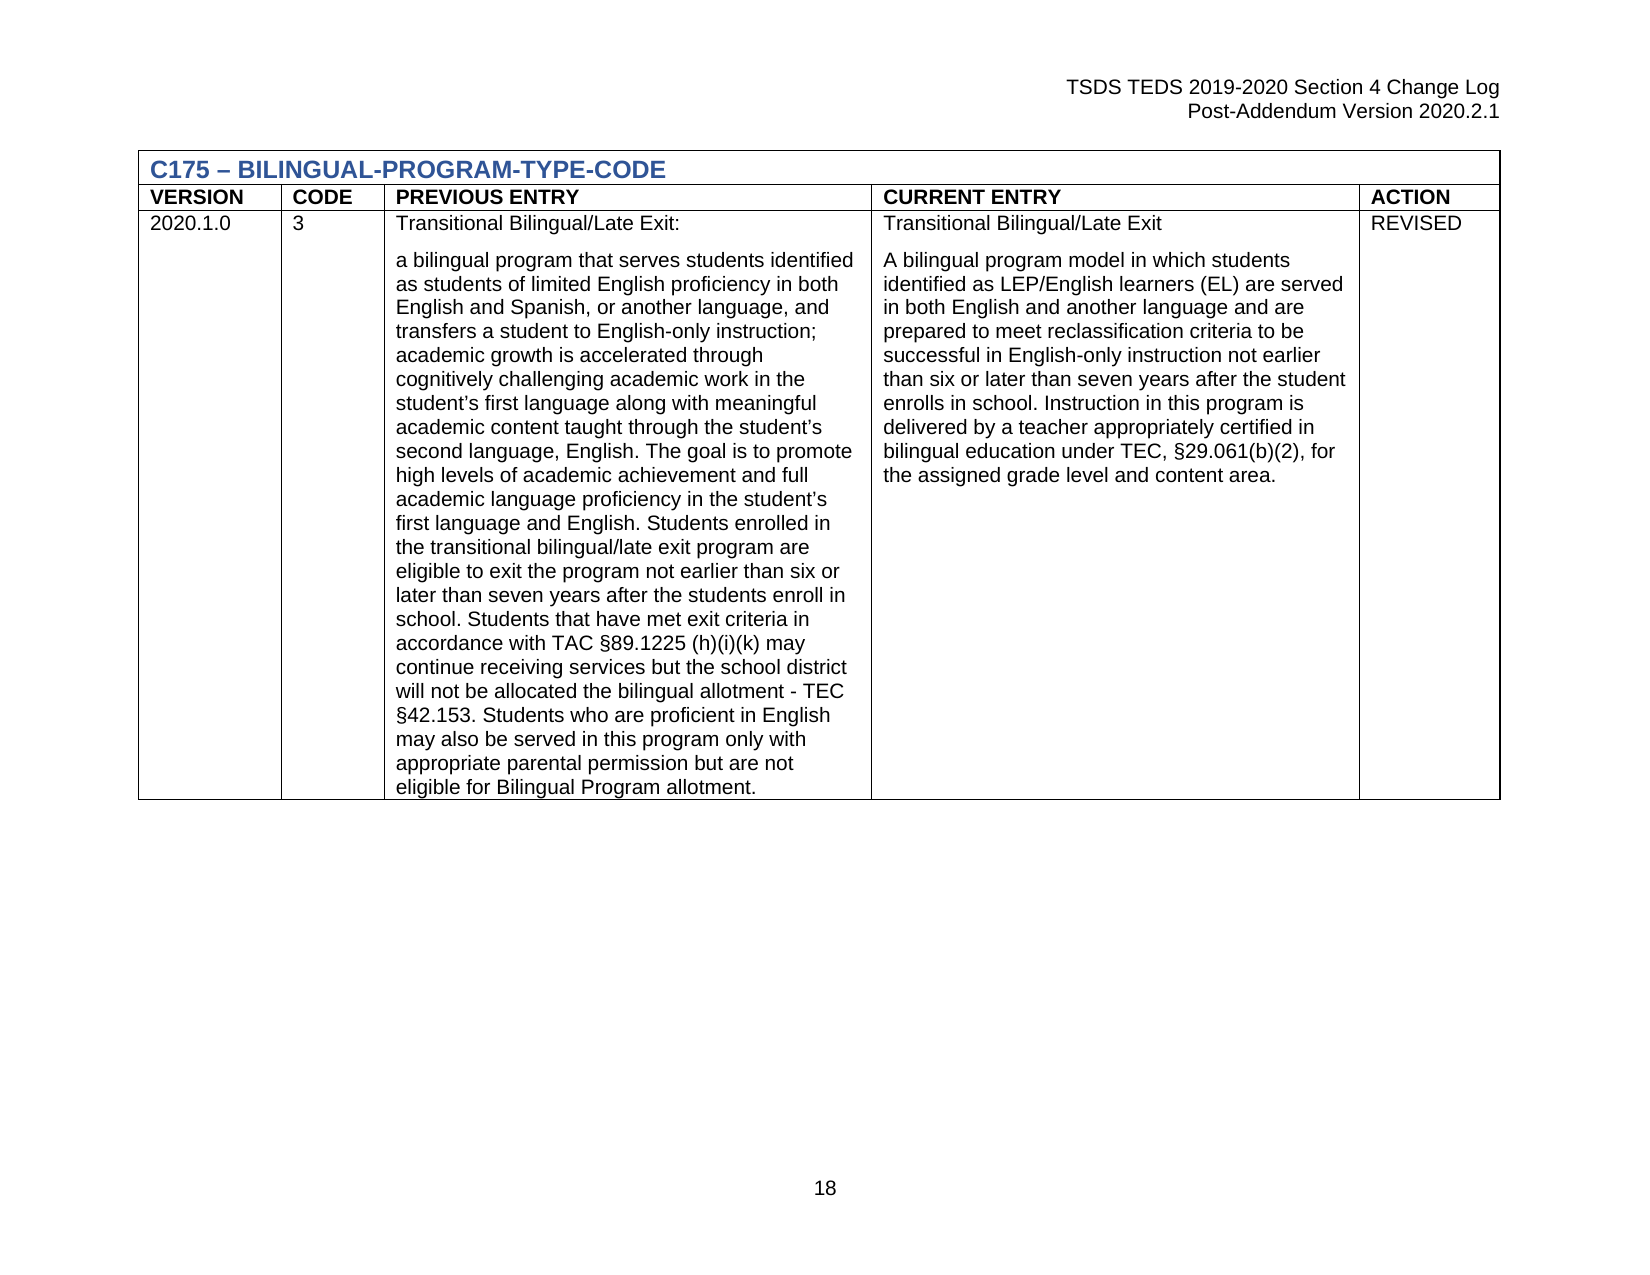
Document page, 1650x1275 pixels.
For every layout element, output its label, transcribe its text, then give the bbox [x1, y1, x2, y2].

table_cell PREVIOUS ENTRY [385, 185, 871, 210]
table_cell [1360, 211, 1499, 798]
table_cell Transitional Bilingual/Late Exit: a bilingual program that serves students identified as students of limited English proficiency in both English and Spanish, or another language, and transfers a student to English-only instruction; academic growth is accelerated through cognitively challenging academic work in the student’s first language along with meaningful academic content taught through the student’s second language, English. The goal is to promote high levels of academic achievement and full academic language proficiency in the student’s first language and English. Students enrolled in the transitional bilingual/late exit program are eligible to exit the program not earlier than six or later than seven years after the students enroll in school. Students that have met exit criteria in accordance with TAC §89.1225 (h)(i)(k) may continue receiving services but the school district will not be allocated the bilingual allotment - TEC §42.153. Students who are proficient in English may also be served in this program only with appropriate parental permission but are not eligible for Bilingual Program allotment. [385, 211, 871, 798]
table_header C175 – BILINGUAL-PROGRAM-TYPE-CODE [139, 151, 1499, 184]
table_cell CURRENT ENTRY [872, 185, 1359, 210]
table_cell VERSION [139, 185, 281, 210]
table_cell 3 [282, 211, 384, 798]
table_cell 2020.1.0 [139, 211, 281, 798]
table_cell ACTION [1360, 185, 1499, 210]
table_cell Transitional Bilingual/Late Exit A bilingual program model in which students identified as LEP/English learners (EL) are served in both English and another language and are prepared to meet reclassification criteria to be successful in English-only instruction not earlier than six or later than seven years after the student enrolls in school. Instruction in this program is delivered by a teacher appropriately certified in bilingual education under TEC, §29.061(b)(2), for the assigned grade level and content area. [872, 211, 1359, 798]
table_cell CODE [282, 185, 384, 210]
